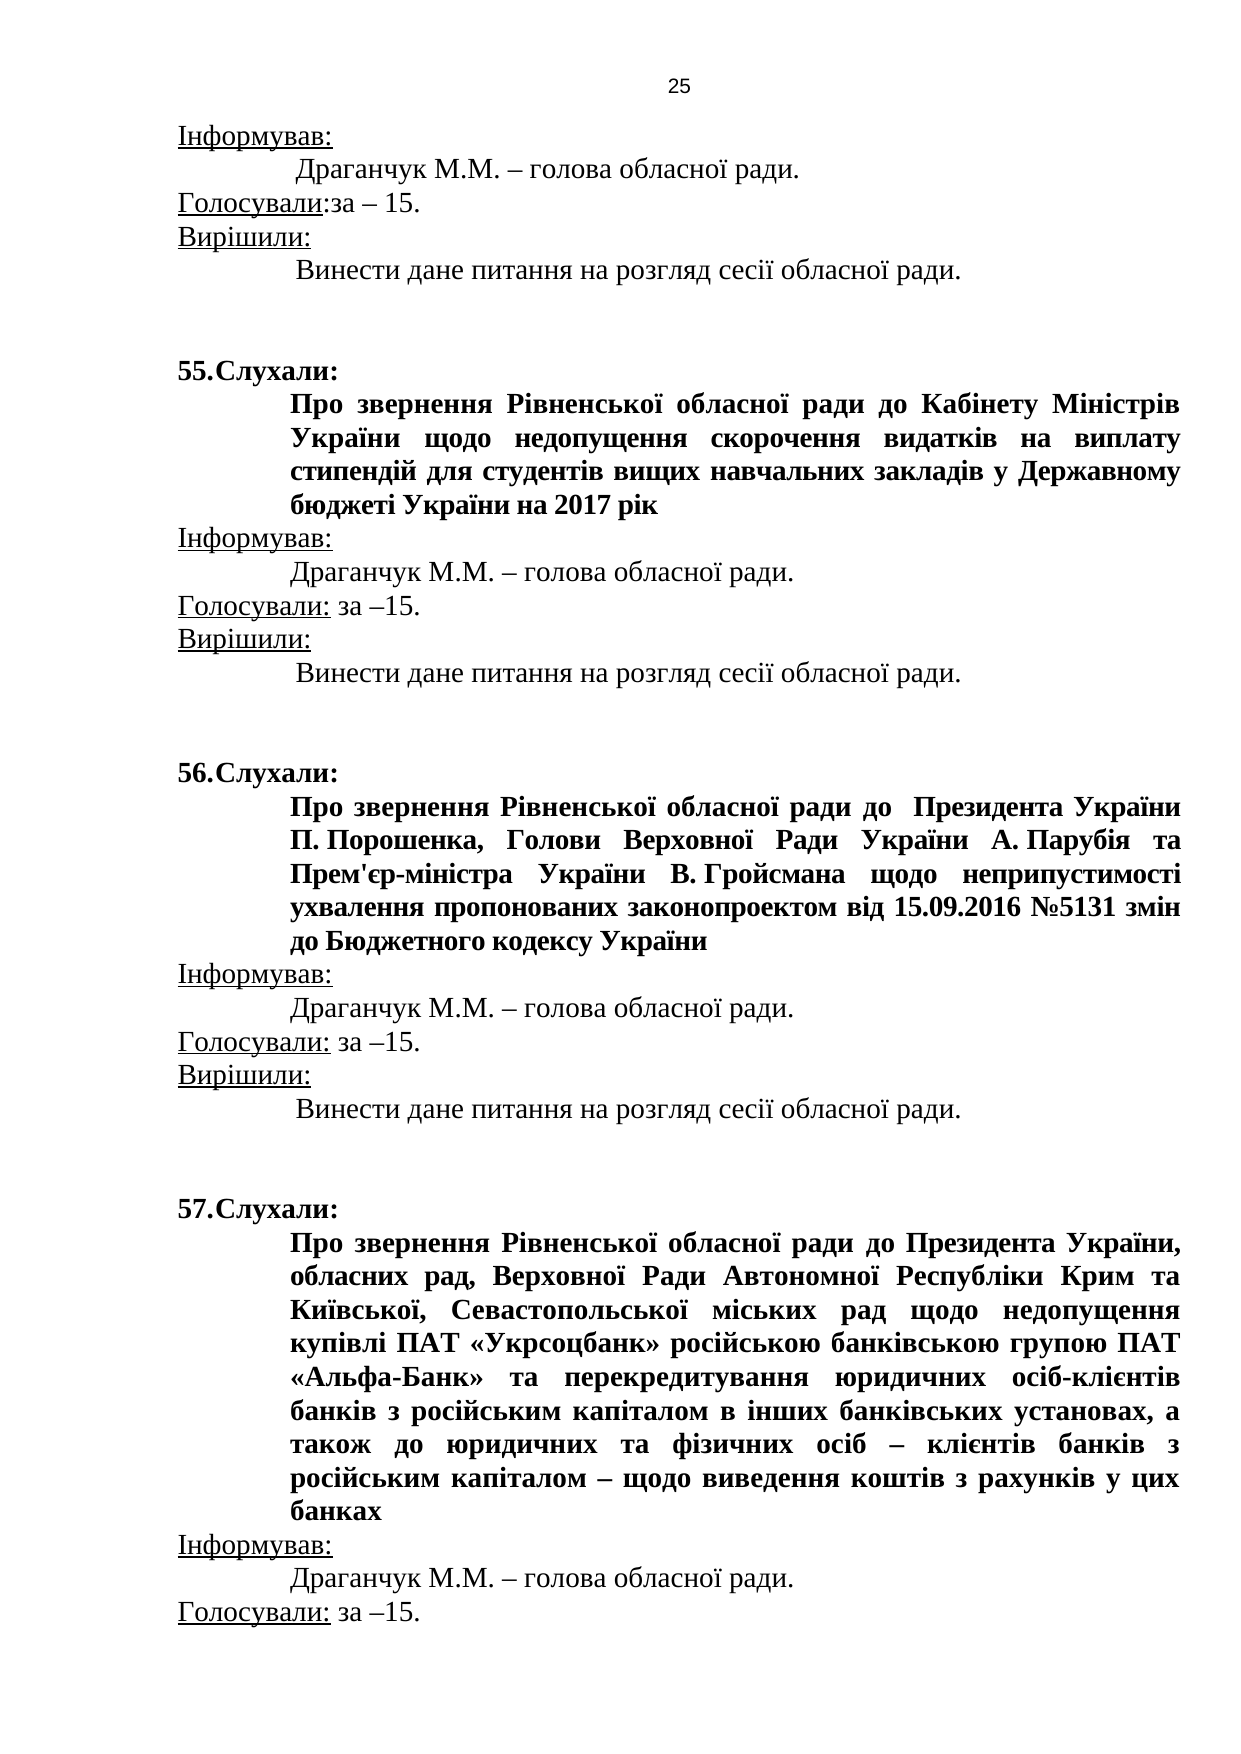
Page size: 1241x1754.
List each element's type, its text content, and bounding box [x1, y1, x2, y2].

list Слухали: [177, 755, 1181, 789]
text Про звернення Рівненської обласної ради до Кабінету Міністрів України щодо недопущення скорочення видатків на виплату стипендій для студентів вищих навчальних закладів у Державному бюджеті України на 2017 рік [290, 386, 1181, 521]
text Винести дане питання на розгляд сесії обласної ради. [295, 252, 1181, 286]
text Інформував: [177, 521, 1181, 554]
text Винести дане питання на розгляд сесії обласної ради. [295, 655, 1181, 688]
text Інформував: [177, 118, 1181, 152]
text Інформував: [177, 957, 1181, 990]
text Вирішили: [177, 621, 1181, 655]
text Про звернення Рівненської обласної ради до Президента України, обласних рад, Верховної Ради Автономної Республіки Крим та Київської, Севастопольської міських рад щодо недопущення купівлі ПАТ «Укрсоцбанк» російською банківською групою ПАТ «Альфа-Банк» та перекредитування юридичних осіб-клієнтів банків з російським капіталом в інших банківських установах, а також до юридичних та фізичних осіб – клієнтів банків з російським капіталом – щодо виведення коштів з рахунків у цих банках [290, 1225, 1181, 1527]
text Вирішили: [177, 1057, 1181, 1091]
text Драганчук М.М. – голова обласної ради. [295, 152, 1181, 185]
text Вирішили: [177, 219, 1181, 252]
text Драганчук М.М. – голова обласної ради. [290, 990, 1181, 1024]
text Драганчук М.М. – голова обласної ради. [290, 1560, 1181, 1594]
list Слухали: [177, 1191, 1181, 1225]
text Драганчук М.М. – голова обласної ради. [290, 554, 1181, 588]
text Інформував: [177, 1527, 1181, 1560]
text Винести дане питання на розгляд сесії обласної ради. [295, 1091, 1181, 1124]
list Слухали: [177, 353, 1181, 386]
text Голосували:за – 15. [177, 185, 1181, 219]
text Голосували: за –15. [177, 588, 1181, 621]
text Про звернення Рівненської обласної ради до Президента України П. Порошенка, Голови Верховної Ради України А. Парубія та Прем'єр-міністра України В. Гройсмана щодо неприпустимості ухвалення пропонованих законопроектом від 15.09.2016 №5131 змін до Бюджетного кодексу України [290, 789, 1181, 957]
text Голосували: за –15. [177, 1594, 1181, 1627]
text Голосували: за –15. [177, 1024, 1181, 1057]
